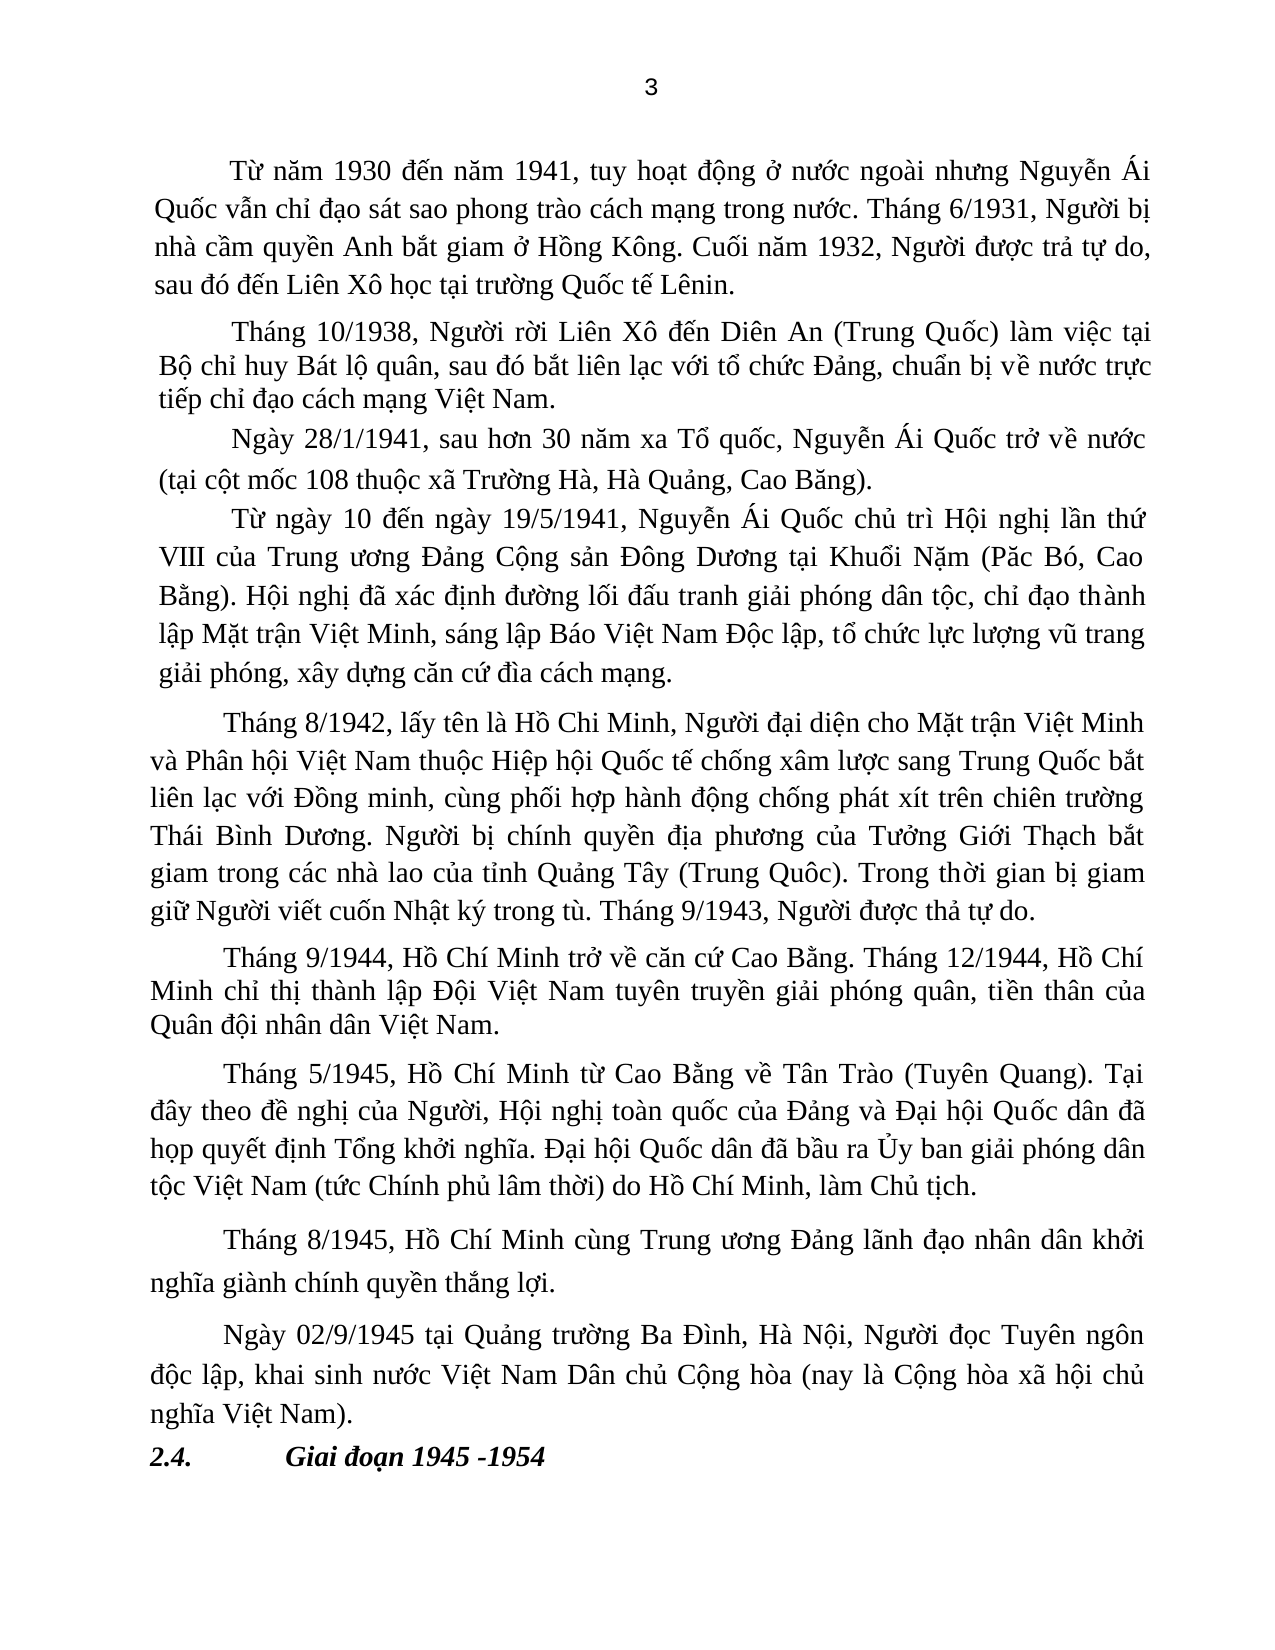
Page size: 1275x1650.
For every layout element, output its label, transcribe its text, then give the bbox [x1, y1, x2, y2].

text Từ ngày 10 đến ngày 19/5/1941, Nguyễn Ái Quốc chủ trì Hội nghị lần thứ VIII của Trung ương Đảng Cộng sản Đông Dương tại Khuổi Nặm (Păc Bó, Cao Bằng). Hội nghị đã xác định đường lối đấu tranh giải phóng dân tộc, chỉ đạo thành lập Mặt trận Việt Minh, sáng lập Báo Việt Nam Độc lập, tổ chức lực lượng vũ trang giải phóng, xây dựng căn cứ đìa cách mạng. [158, 497, 1146, 690]
text Từ năm 1930 đến năm 1941, tuy hoạt động ở nước ngoài nhưng Nguyễn Ái Quốc vẫn chỉ đạo sát sao phong trào cách mạng trong nước. Tháng 6/1931, Người bị nhà cầm quyền Anh bắt giam ở Hồng Kông. Cuối năm 1932, Người được trả tự do, sau đó đến Liên Xô học tại trường Quốc tế Lênin. [154, 150, 1152, 302]
text Tháng 10/1938, Người rời Liên Xô đến Diên An (Trung Quốc) làm việc tại Bộ chỉ huy Bát lộ quân, sau đó bắt liên lạc với tổ chức Đảng, chuẩn bị về nước trực tiếp chỉ đạo cách mạng Việt Nam. [158, 314, 1152, 415]
text Ngày 28/1/1941, sau hơn 30 năm xa Tổ quốc, Nguyễn Ái Quốc trở về nước (tại cột mốc 108 thuộc xã Trường Hà, Hà Quảng, Cao Băng). [158, 415, 1146, 497]
text Tháng 8/1942, lấy tên là Hồ Chi Minh, Người đại diện cho Mặt trận Việt Minh và Phân hội Việt Nam thuộc Hiệp hội Quốc tế chống xâm lược sang Trung Quốc bắt liên lạc với Đồng minh, cùng phối hợp hành động chống phát xít trên chiên trường Thái Bình Dương. Người bị chính quyền địa phương của Tưởng Giới Thạch bắt giam trong các nhà lao của tỉnh Quảng Tây (Trung Quôc). Trong thời gian bị giam giữ Người viết cuốn Nhật ký trong tù. Tháng 9/1943, Người được thả tự do. [150, 702, 1146, 927]
text Tháng 5/1945, Hồ Chí Minh từ Cao Bằng về Tân Trào (Tuyên Quang). Tại đây theo đề nghị của Người, Hội nghị toàn quốc của Đảng và Đại hội Quốc dân đã họp quyết định Tổng khởi nghĩa. Đại hội Quốc dân đã bầu ra Ủy ban giải phóng dân tộc Việt Nam (tức Chính phủ lâm thời) do Hồ Chí Minh, làm Chủ tịch. [150, 1053, 1146, 1203]
text Tháng 9/1944, Hồ Chí Minh trở về căn cứ Cao Bằng. Tháng 12/1944, Hồ Chí Minh chỉ thị thành lập Đội Việt Nam tuyên truyền giải phóng quân, tiền thân của Quân đội nhân dân Việt Nam. [150, 940, 1146, 1041]
text Ngày 02/9/1945 tại Quảng trường Ba Đình, Hà Nội, Người đọc Tuyên ngôn độc lập, khai sinh nước Việt Nam Dân chủ Cộng hòa (nay là Cộng hòa xã hội chủ nghĩa Việt Nam). [150, 1313, 1146, 1432]
list Giai đoạn 1945 -1954 [150, 1444, 1152, 1472]
text Tháng 8/1945, Hồ Chí Minh cùng Trung ương Đảng lãnh đạo nhân dân khởi nghĩa giành chính quyền thắng lợi. [150, 1216, 1146, 1301]
